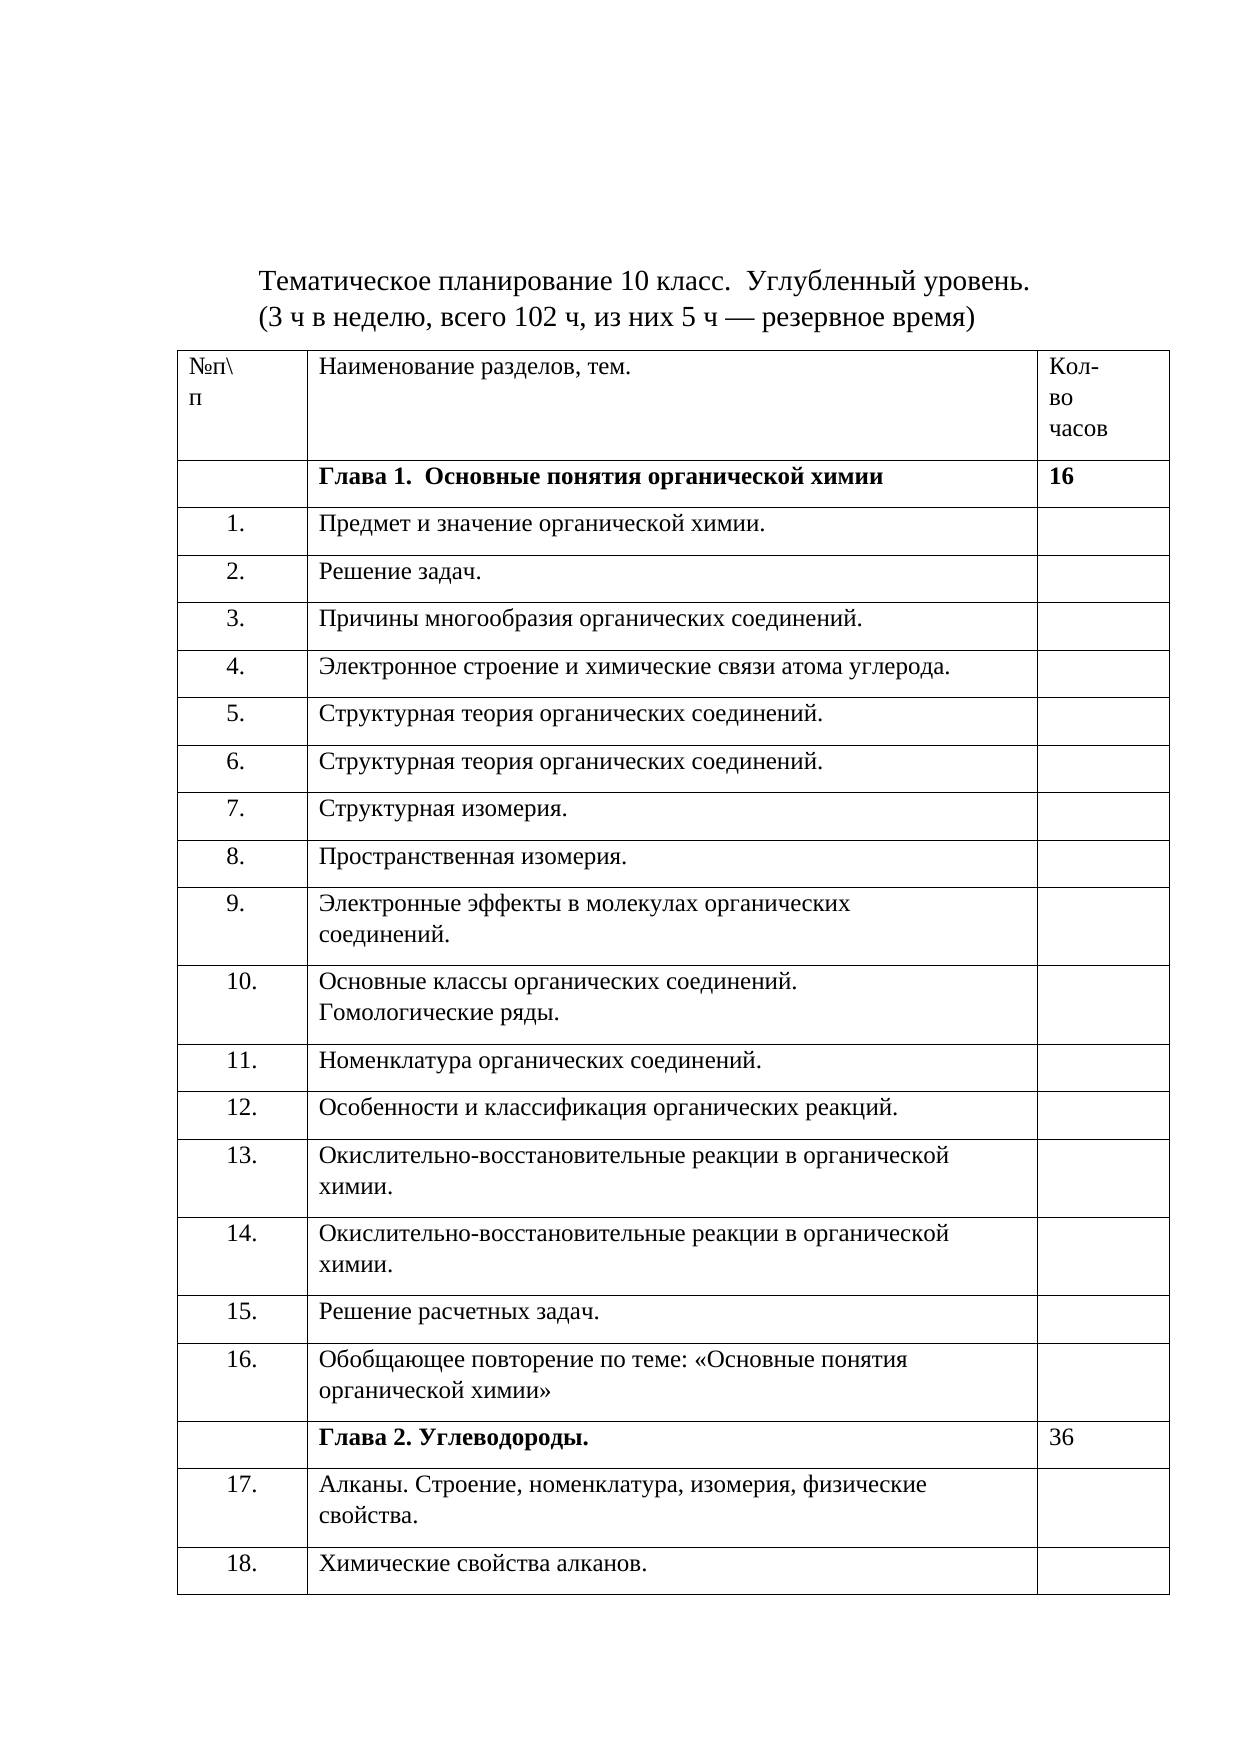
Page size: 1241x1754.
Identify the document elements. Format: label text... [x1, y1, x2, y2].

table_cell Предмет и значение органической химии. [308, 508, 1037, 555]
table_cell [1038, 603, 1169, 650]
table_cell [178, 966, 307, 1044]
table_cell Глава 2. Углеводороды. [308, 1422, 1037, 1468]
table_cell Окислительно-восстановительные реакции в органической химии. [308, 1218, 1037, 1295]
table_cell [178, 651, 307, 697]
table_cell [178, 888, 307, 965]
table_cell [178, 698, 307, 745]
table_cell [1038, 508, 1169, 555]
table_cell [1038, 1045, 1169, 1091]
table_cell [178, 1344, 307, 1421]
table_cell Номенклатура органических соединений. [308, 1045, 1037, 1091]
table_cell [178, 841, 307, 887]
text Тематическое планирование 10 класс. Углубленный уровень. [258, 263, 1102, 296]
table_cell [1038, 966, 1169, 1044]
table_cell [178, 1469, 307, 1547]
table_cell [178, 1092, 307, 1139]
table_cell [1038, 1548, 1169, 1594]
table_header №п\п [178, 351, 307, 460]
table_cell [1038, 888, 1169, 965]
table_cell Структурная теория органических соединений. [308, 698, 1037, 745]
table_cell Решение расчетных задач. [308, 1296, 1037, 1343]
table_cell [1038, 841, 1169, 887]
table_cell [1038, 1469, 1169, 1547]
table_cell [1038, 1218, 1169, 1295]
table_cell [1038, 1140, 1169, 1217]
table_cell Пространственная изомерия. [308, 841, 1037, 887]
table_cell [178, 1548, 307, 1594]
table_cell [178, 746, 307, 792]
table_cell Электронные эффекты в молекулах органических соединений. [308, 888, 1037, 965]
table_cell [1038, 1092, 1169, 1139]
table_cell 16 [1038, 461, 1169, 507]
table_cell [178, 461, 307, 507]
table_cell [178, 1296, 307, 1343]
table_cell [1038, 556, 1169, 602]
table_cell [178, 1140, 307, 1217]
table_cell [1038, 698, 1169, 745]
table_cell Глава 1. Основные понятия органической химии [308, 461, 1037, 507]
table_header Наименование разделов, тем. [308, 351, 1037, 460]
table_cell Алканы. Строение, номенклатура, изомерия, физические свойства. [308, 1469, 1037, 1547]
table_cell [178, 1218, 307, 1295]
table_cell [1038, 651, 1169, 697]
table_header Кол-во часов [1038, 351, 1169, 460]
table_cell [178, 556, 307, 602]
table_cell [308, 1548, 1037, 1594]
table_cell Электронное строение и химические связи атома углерода. [308, 651, 1037, 697]
table_cell Окислительно-восстановительные реакции в органической химии. [308, 1140, 1037, 1217]
table_cell Структурная теория органических соединений. [308, 746, 1037, 792]
table_cell [178, 508, 307, 555]
table_cell Структурная изомерия. [308, 793, 1037, 840]
table_cell [1038, 1296, 1169, 1343]
table_cell [1038, 1344, 1169, 1421]
table_cell Особенности и классификация органических реакций. [308, 1092, 1037, 1139]
table_cell Решение задач. [308, 556, 1037, 602]
table_cell Основные классы органических соединений. Гомологические ряды. [308, 966, 1037, 1044]
table_cell [1038, 746, 1169, 792]
table_cell Обобщающее повторение по теме: «Основные понятия органической химии» [308, 1344, 1037, 1421]
table_cell Причины многообразия органических соединений. [308, 603, 1037, 650]
text (3 ч в неделю, всего 102 ч, из них 5 ч — резервное время) [258, 299, 1102, 332]
table_cell [178, 603, 307, 650]
table_cell [178, 793, 307, 840]
table_cell 36 [1038, 1422, 1169, 1468]
table_cell [178, 1045, 307, 1091]
table_cell [178, 1422, 307, 1468]
table_cell [1038, 793, 1169, 840]
